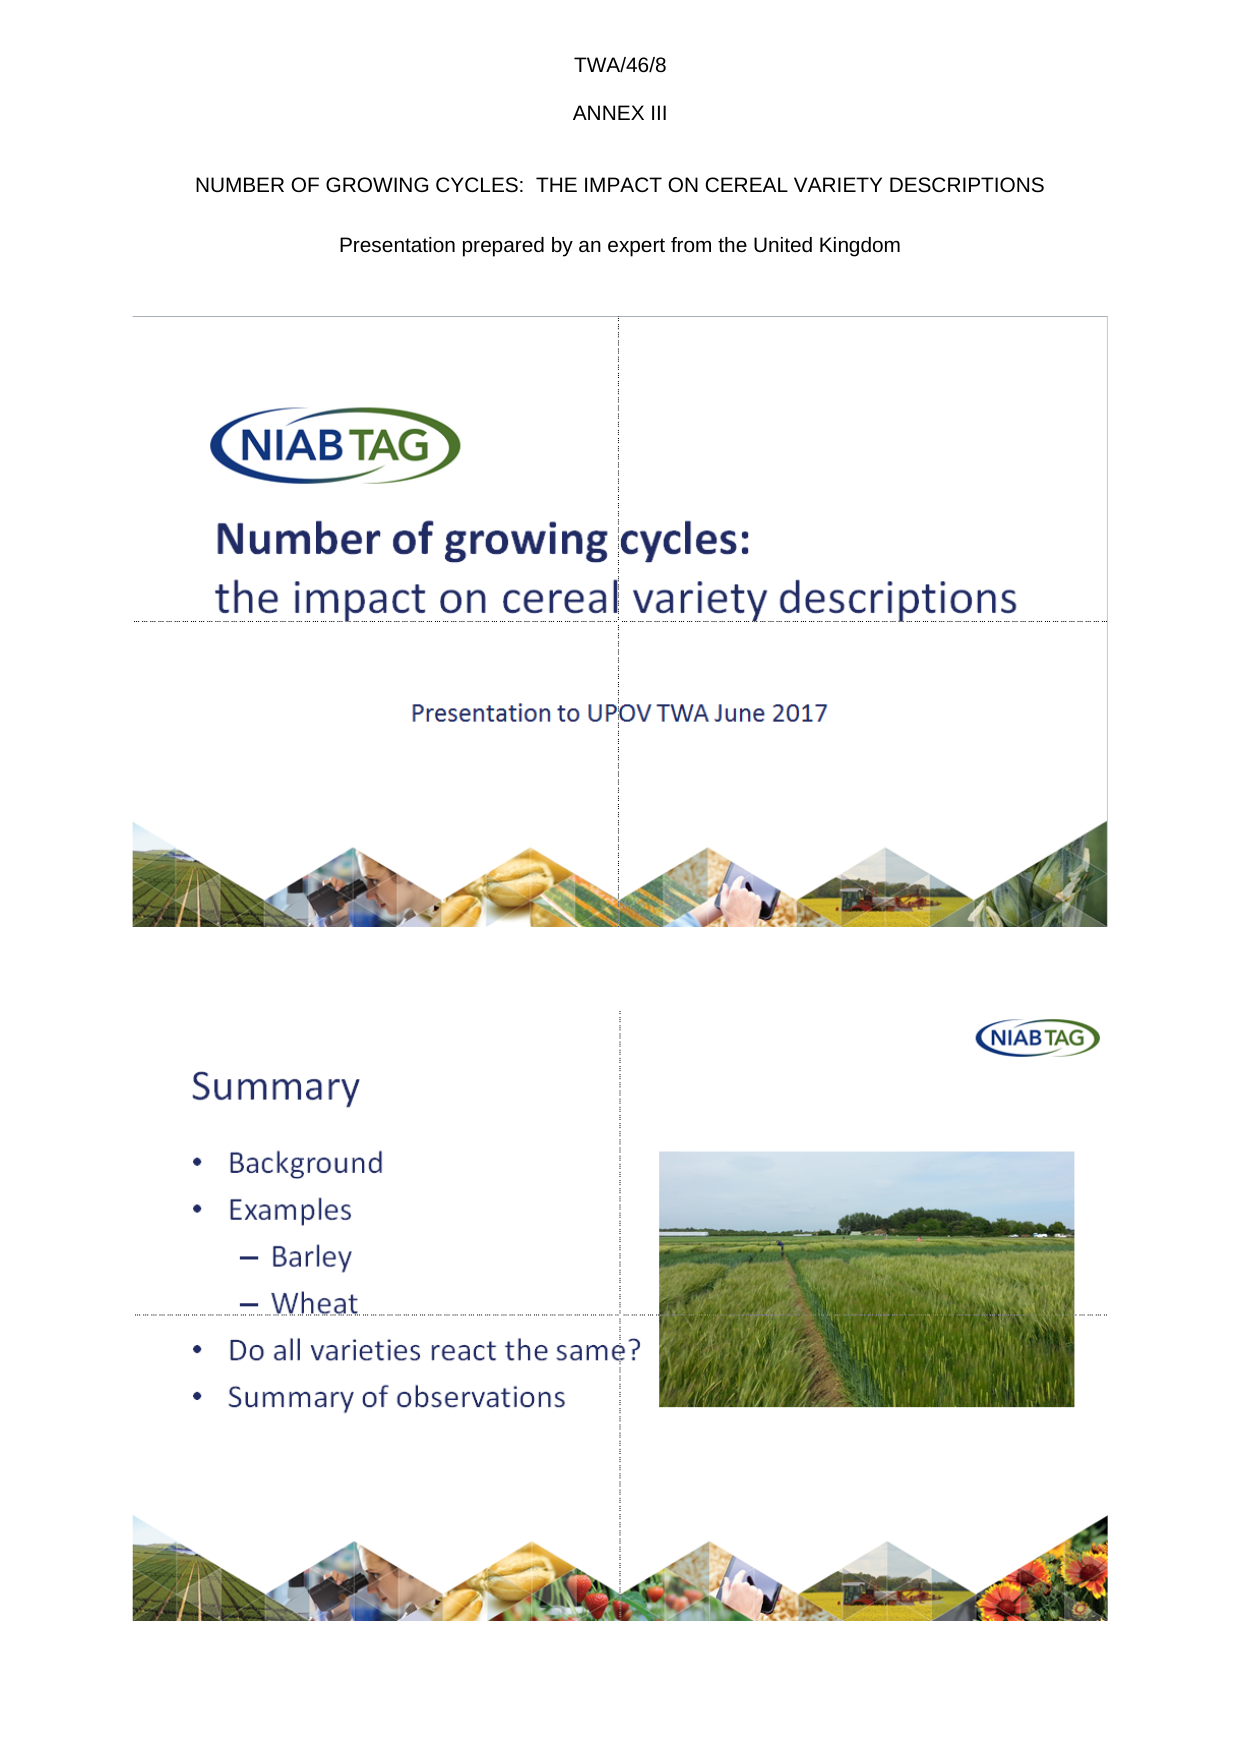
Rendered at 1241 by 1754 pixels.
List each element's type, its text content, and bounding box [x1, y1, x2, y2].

text NUMBER OF GROWING CYCLES: THE IMPACT ON CEREAL VARIETY DESCRIPTIONS [118, 173, 1122, 197]
text TWA/46/8 [118, 53, 1122, 77]
text Presentation prepared by an expert from the United Kingdom [118, 233, 1122, 257]
picture [132, 316, 1108, 927]
picture [132, 1011, 1108, 1621]
text ANNEX III [118, 101, 1122, 125]
